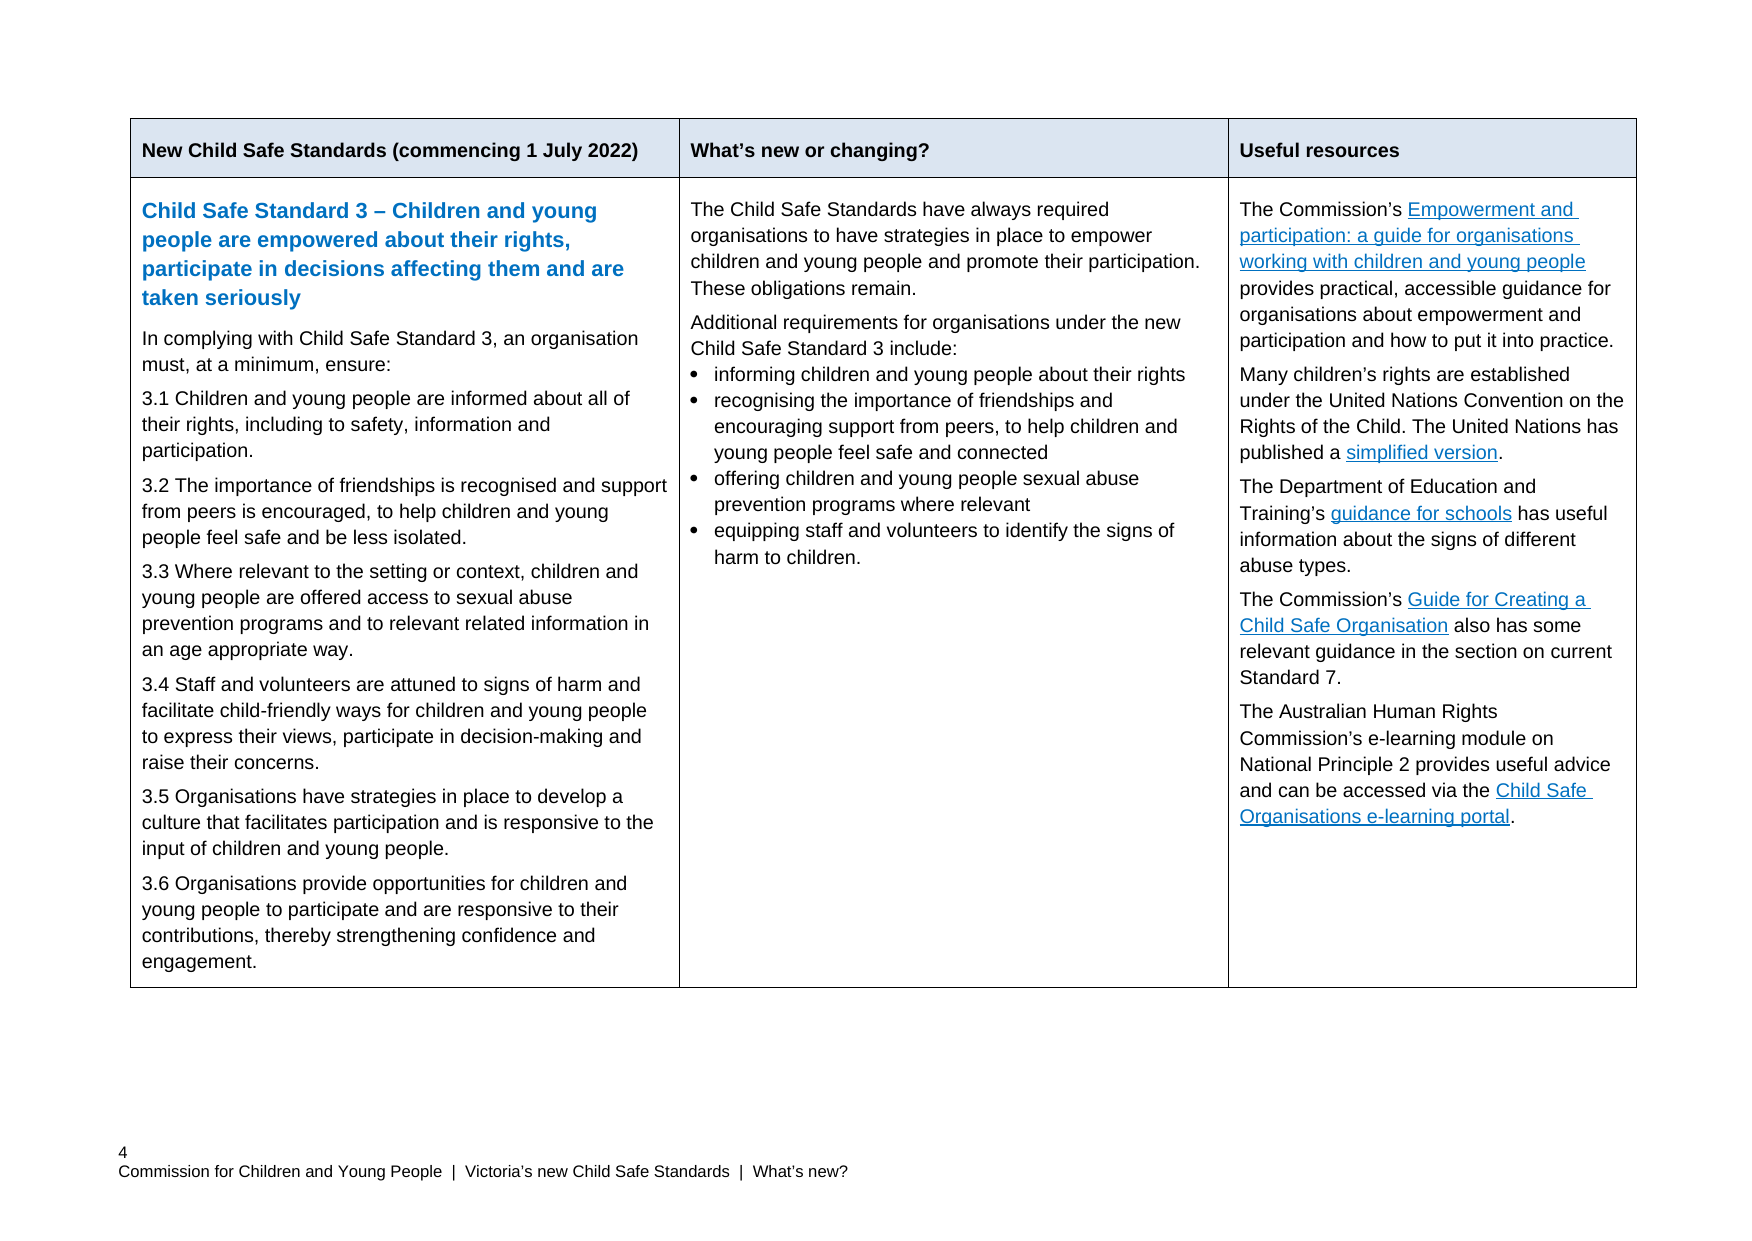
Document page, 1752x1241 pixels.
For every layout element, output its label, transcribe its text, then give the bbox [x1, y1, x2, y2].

table_header Useful resources [1229, 119, 1636, 177]
table_cell The Commission’s Empowerment and participation: a guide for organisations working with children and young people provides practical, accessible guidance for organisations about empowerment and participation and how to put it into practice. Many children’s rights are established under the United Nations Convention on the Rights of the Child. The United Nations has published a simplified version. The Department of Education and Training’s guidance for schools has useful information about the signs of different abuse types. The Commission’s Guide for Creating a Child Safe Organisation also has some relevant guidance in the section on current Standard 7. The Australian Human Rights Commission’s e-learning module on National Principle 2 provides useful advice and can be accessed via the Child Safe Organisations e-learning portal. [1229, 178, 1636, 987]
table_header What’s new or changing? [680, 119, 1228, 177]
table_cell The Child Safe Standards have always required organisations to have strategies in place to empower children and young people and promote their participation. These obligations remain. Additional requirements for organisations under the new Child Safe Standard 3 include: informing children and young people about their rights recognising the importance of friendships and encouraging support from peers, to help children and young people feel safe and connected offering children and young people sexual abuse prevention programs where relevant equipping staff and volunteers to identify the signs of harm to children. [680, 178, 1228, 987]
table_header New Child Safe Standards (commencing 1 July 2022) [131, 119, 679, 177]
table_cell Child Safe Standard 3 – Children and young people are empowered about their rights, participate in decisions affecting them and are taken seriously In complying with Child Safe Standard 3, an organisation must, at a minimum, ensure: 3.1 Children and young people are informed about all of their rights, including to safety, information and participation. 3.2 The importance of friendships is recognised and support from peers is encouraged, to help children and young people feel safe and be less isolated. 3.3 Where relevant to the setting or context, children and young people are offered access to sexual abuse prevention programs and to relevant related information in an age appropriate way. 3.4 Staff and volunteers are attuned to signs of harm and facilitate child-friendly ways for children and young people to express their views, participate in decision-making and raise their concerns. 3.5 Organisations have strategies in place to develop a culture that facilitates participation and is responsive to the input of children and young people. 3.6 Organisations provide opportunities for children and young people to participate and are responsive to their contributions, thereby strengthening confidence and engagement. [131, 178, 679, 987]
